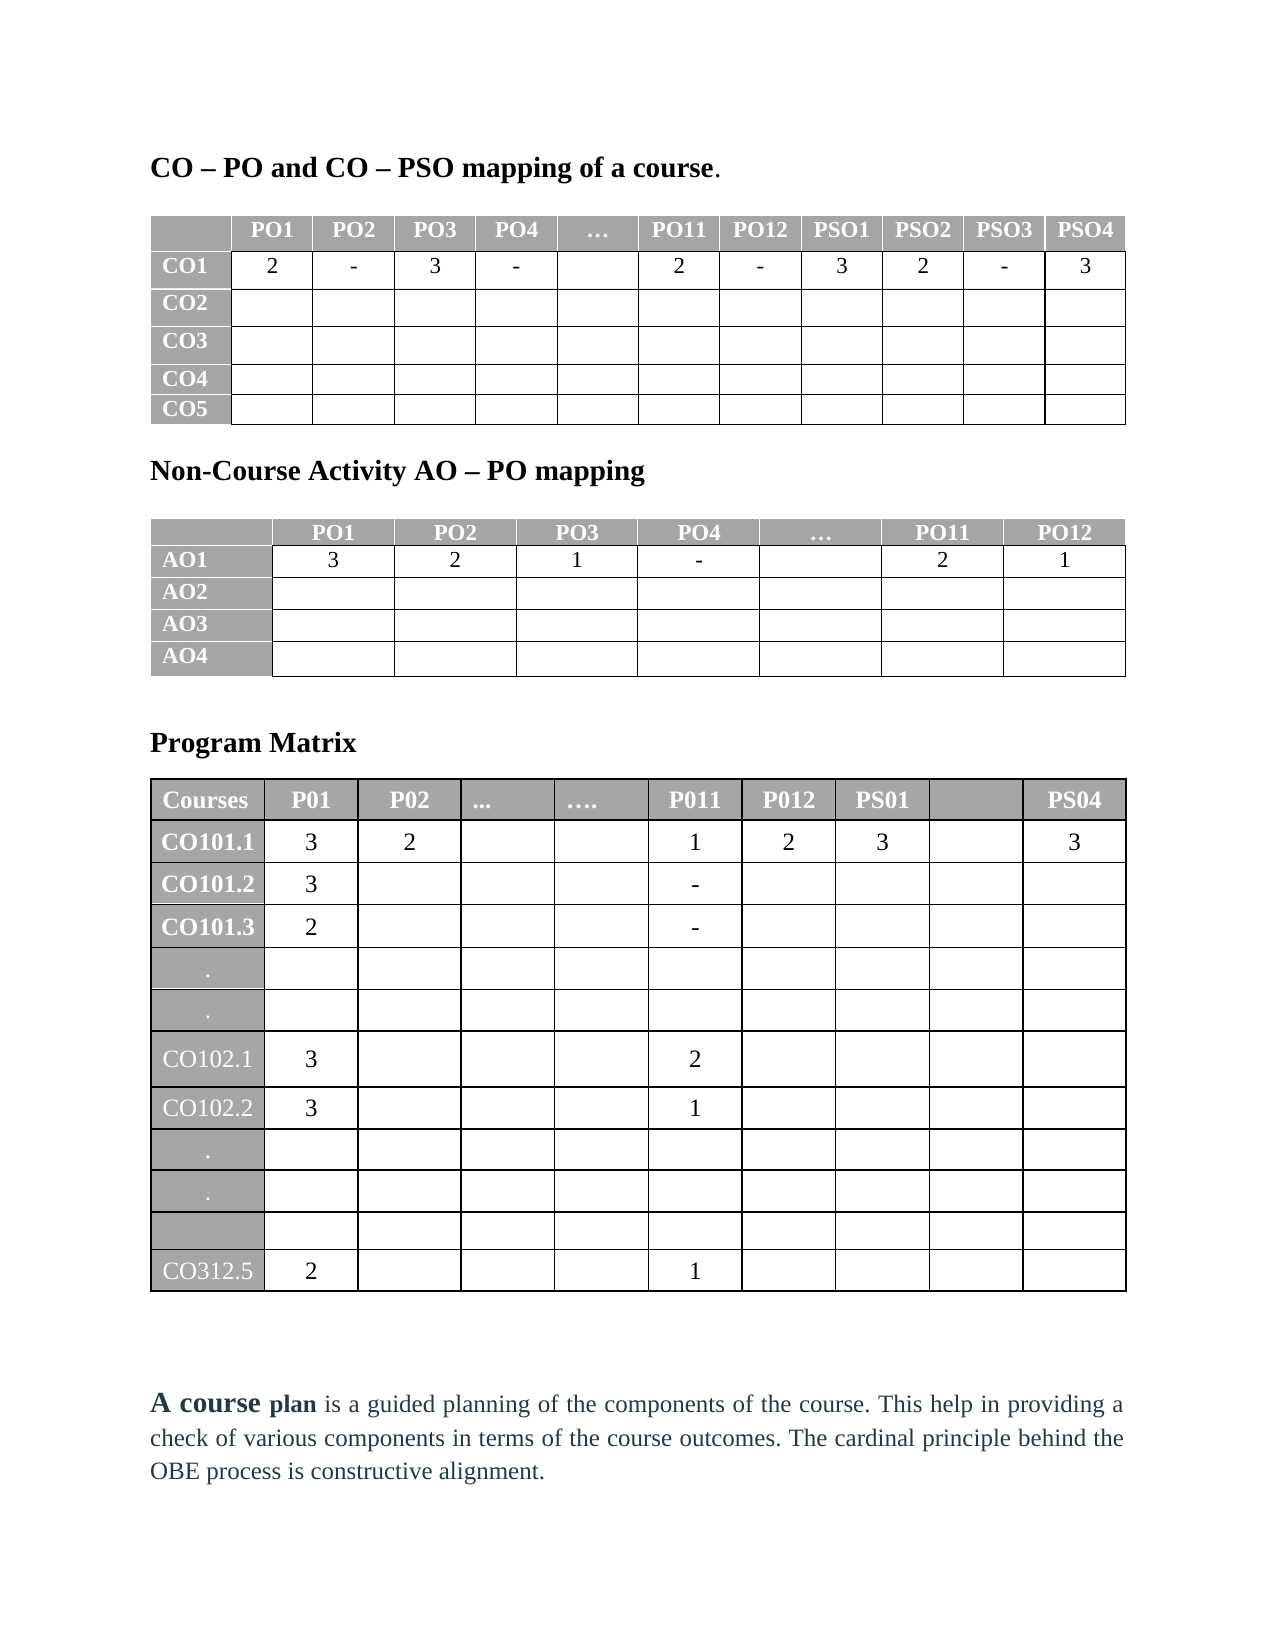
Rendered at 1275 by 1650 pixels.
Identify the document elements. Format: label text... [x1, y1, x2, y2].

table_cell [476, 327, 557, 364]
table_cell [462, 990, 554, 1030]
table_cell [883, 395, 963, 424]
table_cell [1046, 365, 1125, 394]
table_cell [232, 290, 312, 326]
table_cell 1 [649, 1250, 741, 1290]
table_cell [555, 905, 648, 947]
table_cell [720, 290, 801, 326]
table_cell [265, 1130, 357, 1169]
table_cell 3 [265, 821, 357, 862]
table_cell CO102.1 [152, 1032, 264, 1086]
table_cell CO101.3 [152, 905, 264, 947]
table_cell [1004, 578, 1125, 609]
table_cell [930, 1130, 1022, 1169]
table_cell [882, 578, 1003, 609]
table_cell [1024, 1213, 1125, 1249]
table_cell 3 [273, 546, 394, 577]
table_header PO2 [313, 216, 394, 251]
table_cell [883, 290, 963, 326]
table_cell 2 [743, 821, 835, 862]
table_cell [760, 610, 881, 641]
table_cell 3 [1024, 821, 1125, 862]
table_cell [359, 1032, 460, 1086]
table_cell [359, 1130, 460, 1169]
table_cell [882, 642, 1003, 676]
table_cell [836, 948, 929, 988]
table_cell [930, 1088, 1022, 1128]
table_cell . [152, 990, 264, 1030]
table_cell [802, 327, 882, 364]
table_cell [930, 1213, 1022, 1249]
table_cell [743, 1088, 835, 1128]
table_cell [555, 1213, 648, 1249]
table_header P02 [359, 780, 460, 819]
table_header PO4 [476, 216, 557, 251]
table_cell [313, 290, 394, 326]
table_cell [1024, 1250, 1125, 1290]
table_cell [1046, 395, 1125, 424]
table_cell [232, 365, 312, 394]
table_cell [649, 990, 741, 1030]
table_cell [359, 1213, 460, 1249]
table_cell [639, 395, 719, 424]
table_cell [462, 1213, 554, 1249]
table_cell [558, 395, 638, 424]
table_cell [476, 365, 557, 394]
table_header PO1 [232, 216, 312, 251]
table_header PSO2 [883, 216, 963, 251]
table_cell [802, 365, 882, 394]
table_cell [555, 1032, 648, 1086]
table_cell [964, 365, 1044, 394]
table_cell [359, 863, 460, 903]
table_header P01 [265, 780, 357, 819]
table_cell [720, 395, 801, 424]
table_cell [883, 327, 963, 364]
table_cell 3 [395, 252, 475, 288]
table_header PO11 [882, 519, 1003, 545]
table_cell 3 [265, 863, 357, 903]
table_cell [359, 1250, 460, 1290]
table_header ... [462, 780, 554, 819]
table_cell [555, 863, 648, 903]
table_cell [265, 1213, 357, 1249]
table_cell [313, 395, 394, 424]
table_cell [836, 990, 929, 1030]
table_cell 2 [359, 821, 460, 862]
table_cell [395, 578, 516, 609]
table_cell [638, 610, 759, 641]
table_cell [743, 1032, 835, 1086]
table_cell [836, 905, 929, 947]
table_cell 1 [1004, 546, 1125, 577]
table_header … [558, 216, 638, 251]
table_cell [964, 327, 1044, 364]
table_cell [649, 948, 741, 988]
table_cell [720, 365, 801, 394]
table_cell AO3 [151, 610, 272, 641]
table_header [151, 216, 231, 251]
table_cell 2 [883, 252, 963, 288]
table_cell [555, 821, 648, 862]
table_cell - [649, 863, 741, 903]
table_cell - [720, 252, 801, 288]
table_cell [720, 327, 801, 364]
table_cell [395, 395, 475, 424]
table_cell [359, 948, 460, 988]
table_header PO3 [517, 519, 637, 545]
table_cell CO4 [151, 365, 231, 394]
table_cell . [152, 948, 264, 988]
table_cell [743, 1130, 835, 1169]
table_cell [1024, 990, 1125, 1030]
table_cell [930, 1250, 1022, 1290]
text CO – PO and CO – PSO mapping of a course. [150, 150, 1125, 183]
table_cell [1004, 642, 1125, 676]
table_cell [802, 290, 882, 326]
table_header PO2 [395, 519, 516, 545]
table_header P012 [743, 780, 835, 819]
table_cell CO5 [151, 395, 231, 424]
table_header PS01 [836, 780, 929, 819]
table_cell 2 [882, 546, 1003, 577]
table_cell [359, 905, 460, 947]
table_cell [1024, 1130, 1125, 1169]
table_cell [555, 990, 648, 1030]
table_cell [395, 290, 475, 326]
table_header … [760, 519, 881, 545]
table_cell [1046, 290, 1125, 326]
table_cell [476, 290, 557, 326]
table_cell [273, 642, 394, 676]
table_cell [265, 1171, 357, 1211]
table_cell [395, 642, 516, 676]
table_cell CO3 [151, 327, 231, 364]
table_cell [836, 1171, 929, 1211]
table_cell [639, 365, 719, 394]
table_cell [743, 1213, 835, 1249]
table_cell [1024, 905, 1125, 947]
table_cell [964, 395, 1044, 424]
table_cell [760, 546, 881, 577]
table_cell 2 [649, 1032, 741, 1086]
table_cell CO102.2 [152, 1088, 264, 1128]
table_header PO11 [639, 216, 719, 251]
table_cell [1024, 863, 1125, 903]
table_cell [462, 948, 554, 988]
table_cell . [152, 1130, 264, 1169]
table_header Courses [152, 780, 264, 819]
table_cell [359, 1171, 460, 1211]
table_header P011 [649, 780, 741, 819]
text Non-Course Activity AO – PO mapping [150, 453, 1125, 487]
table_cell [152, 1213, 264, 1249]
table_cell [760, 642, 881, 676]
table_cell [743, 863, 835, 903]
table_cell [462, 1171, 554, 1211]
table_header PSO1 [802, 216, 882, 251]
table_header PS04 [1024, 780, 1125, 819]
table_cell [930, 821, 1022, 862]
table_cell [558, 327, 638, 364]
table_cell . [152, 1171, 264, 1211]
table_cell [359, 990, 460, 1030]
table_cell [836, 1032, 929, 1086]
table_cell [232, 395, 312, 424]
table_cell [1024, 1171, 1125, 1211]
table_header [930, 780, 1022, 819]
table_cell AO4 [151, 642, 272, 676]
table_cell [743, 948, 835, 988]
table_cell [555, 1130, 648, 1169]
table_cell [1024, 948, 1125, 988]
table_cell [743, 990, 835, 1030]
table_cell [555, 948, 648, 988]
table_cell [555, 1088, 648, 1128]
table_cell - [638, 546, 759, 577]
table_header PSO4 [1046, 216, 1125, 251]
table_cell [836, 1130, 929, 1169]
table_cell CO1 [151, 252, 231, 288]
table_cell [883, 365, 963, 394]
table_cell 3 [1046, 252, 1125, 288]
table_cell [395, 365, 475, 394]
table_cell [395, 327, 475, 364]
table_cell [462, 1088, 554, 1128]
table_header [151, 519, 272, 545]
table_cell [265, 948, 357, 988]
table_cell [462, 863, 554, 903]
table_cell [930, 948, 1022, 988]
table_cell [359, 1088, 460, 1128]
table_cell AO1 [151, 546, 272, 577]
table_cell - [476, 252, 557, 288]
table_cell [930, 1171, 1022, 1211]
table_cell [517, 642, 637, 676]
table_cell [462, 1130, 554, 1169]
table_cell 1 [517, 546, 637, 577]
table_cell [639, 290, 719, 326]
table_cell CO312.5 [152, 1250, 264, 1290]
table_cell [649, 1171, 741, 1211]
table_cell [462, 905, 554, 947]
table_cell [930, 1032, 1022, 1086]
table_cell 1 [649, 821, 741, 862]
table_cell [462, 1032, 554, 1086]
table_cell [882, 610, 1003, 641]
table_cell 1 [649, 1088, 741, 1128]
table_cell [760, 578, 881, 609]
table_cell [930, 905, 1022, 947]
table_cell [930, 863, 1022, 903]
table_cell [273, 610, 394, 641]
table_cell [558, 365, 638, 394]
table_cell - [649, 905, 741, 947]
table_cell AO2 [151, 578, 272, 609]
table_cell [462, 1250, 554, 1290]
table_cell [265, 990, 357, 1030]
table_cell 3 [836, 821, 929, 862]
table_cell [558, 290, 638, 326]
table_cell [836, 1250, 929, 1290]
table_header PO12 [720, 216, 801, 251]
table_cell [232, 327, 312, 364]
table_cell [476, 395, 557, 424]
table_header PO3 [395, 216, 475, 251]
table_cell [639, 327, 719, 364]
table_cell [517, 610, 637, 641]
table_cell 2 [639, 252, 719, 288]
table_cell [517, 578, 637, 609]
table_cell [395, 610, 516, 641]
table_header PO4 [638, 519, 759, 545]
table_cell [273, 578, 394, 609]
table_cell [1004, 610, 1125, 641]
table_header PO12 [1004, 519, 1125, 545]
table_cell - [313, 252, 394, 288]
table_cell [313, 365, 394, 394]
table_cell [1024, 1032, 1125, 1086]
table_cell 2 [265, 905, 357, 947]
table_cell [638, 578, 759, 609]
table_cell [802, 395, 882, 424]
table_cell [1046, 327, 1125, 364]
table_cell [313, 327, 394, 364]
table_header …. [555, 780, 648, 819]
table_cell [462, 821, 554, 862]
table_cell CO101.2 [152, 863, 264, 903]
table_cell [743, 905, 835, 947]
table_cell - [964, 252, 1044, 288]
table_cell [638, 642, 759, 676]
table_cell [743, 1171, 835, 1211]
table_cell [930, 990, 1022, 1030]
table_cell CO101.1 [152, 821, 264, 862]
text Program Matrix [150, 725, 1125, 758]
text A course plan is a guided planning of the components of the course. This help in providing a check of various components in terms of the course outcomes. The cardinal principle behind the OBE process is constructive alignment. [150, 1386, 1125, 1485]
table_header PO1 [273, 519, 394, 545]
table_cell CO2 [151, 290, 231, 326]
table_cell [649, 1130, 741, 1169]
table_cell [964, 290, 1044, 326]
table_cell 2 [395, 546, 516, 577]
table_cell [743, 1250, 835, 1290]
table_cell [836, 863, 929, 903]
table_cell [649, 1213, 741, 1249]
table_cell [1024, 1088, 1125, 1128]
table_cell [555, 1171, 648, 1211]
table_cell 2 [232, 252, 312, 288]
table_cell [555, 1250, 648, 1290]
table_cell 2 [265, 1250, 357, 1290]
table_cell [836, 1213, 929, 1249]
table_cell [836, 1088, 929, 1128]
table_header PSO3 [964, 216, 1044, 251]
table_cell [558, 252, 638, 288]
table_cell 3 [265, 1032, 357, 1086]
table_cell 3 [265, 1088, 357, 1128]
table_cell 3 [802, 252, 882, 288]
